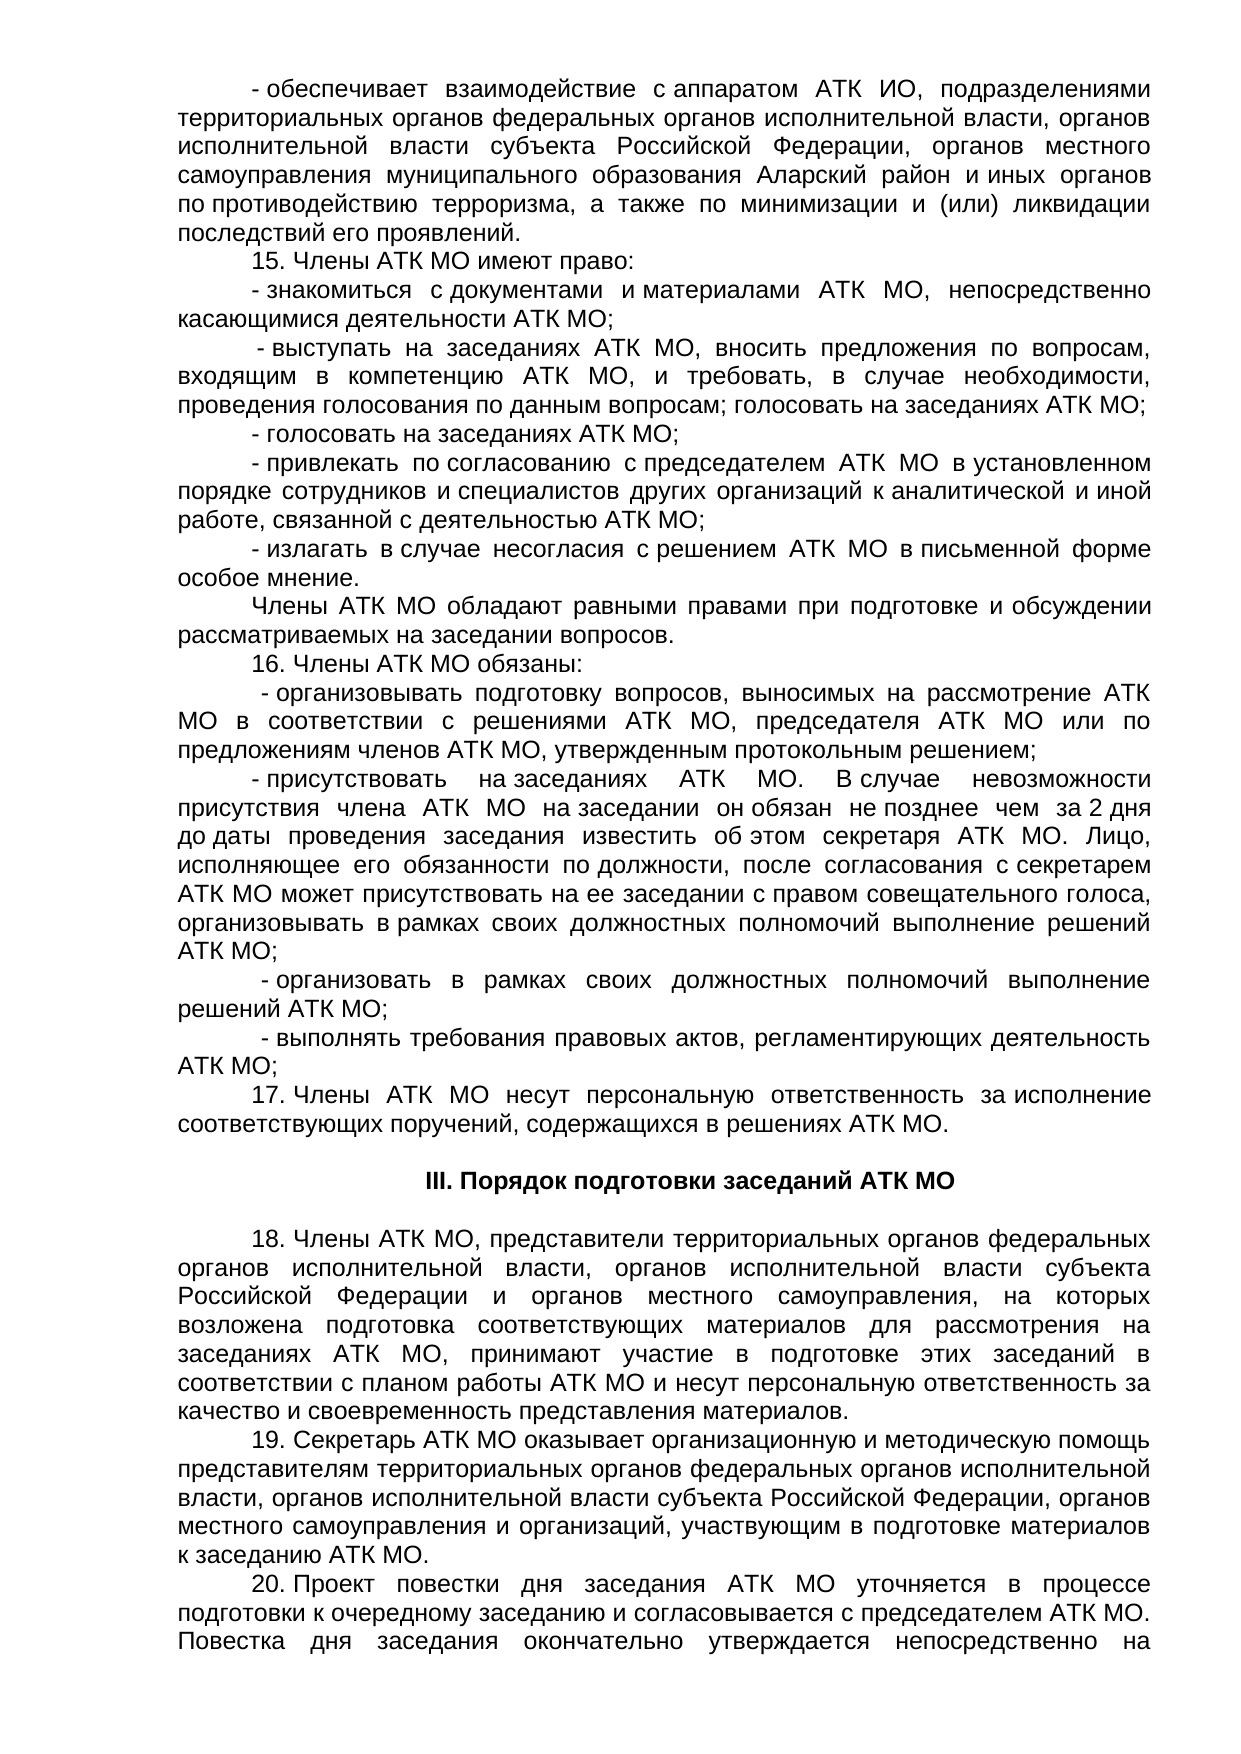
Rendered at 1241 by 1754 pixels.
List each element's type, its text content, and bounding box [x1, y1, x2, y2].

text 19. Секретарь АТК МО оказывает организационную и методическую помощь представителям территориальных органов федеральных органов исполнительной власти, органов исполнительной власти субъекта Российской Федерации, органов местного самоуправления и организаций, участвующим в подготовке материалов к заседанию АТК МО. [177, 1425, 1152, 1569]
text 18. Члены АТК МО, представители территориальных органов федеральных органов исполнительной власти, органов исполнительной власти субъекта Российской Федерации и органов местного самоуправления, на которых возложена подготовка соответствующих материалов для рассмотрения на заседаниях АТК МО, принимают участие в подготовке этих заседаний в соответствии с планом работы АТК МО и несут персональную ответственность за качество и своевременность представления материалов. [177, 1224, 1152, 1425]
text III. Порядок подготовки заседаний АТК МО [425, 1166, 1152, 1195]
text - голосовать на заседаниях АТК МО; [177, 419, 1152, 448]
text 15. Члены АТК МО имеют право: [177, 246, 1152, 275]
text - выступать на заседаниях АТК МО, вносить предложения по вопросам, входящим в компетенцию АТК МО, и требовать, в случае необходимости, проведения голосования по данным вопросам; голосовать на заседаниях АТК МО; [177, 333, 1152, 419]
text - организовывать подготовку вопросов, выносимых на рассмотрение АТК МО в соответствии с решениями АТК МО, председателя АТК МО или по предложениям членов АТК МО, утвержденным протокольным решением; [177, 678, 1152, 764]
text - привлекать по согласованию с председателем АТК МО в установленном порядке сотрудников и специалистов других организаций к аналитической и иной работе, связанной с деятельностью АТК МО; [177, 448, 1152, 534]
text - выполнять требования правовых актов, регламентирующих деятельность АТК МО; [177, 1023, 1152, 1080]
text - излагать в случае несогласия с решением АТК МО в письменной форме особое мнение. [177, 534, 1152, 591]
text Члены АТК МО обладают равными правами при подготовке и обсуждении рассматриваемых на заседании вопросов. [177, 591, 1152, 649]
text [177, 1569, 1152, 1655]
text - знакомиться с документами и материалами АТК МО, непосредственно касающимися деятельности АТК МО; [177, 275, 1152, 333]
text - организовать в рамках своих должностных полномочий выполнение решений АТК МО; [177, 965, 1152, 1023]
text - обеспечивает взаимодействие с аппаратом АТК ИО, подразделениями территориальных органов федеральных органов исполнительной власти, органов исполнительной власти субъекта Российской Федерации, органов местного самоуправления муниципального образования Аларский район и иных органов по противодействию терроризма, а также по минимизации и (или) ликвидации последствий его проявлений. [177, 74, 1152, 246]
text - присутствовать на заседаниях АТК МО. В случае невозможности присутствия члена АТК МО на заседании он обязан не позднее чем за 2 дня до даты проведения заседания известить об этом секретаря АТК МО. Лицо, исполняющее его обязанности по должности, после согласования с секретарем АТК МО может присутствовать на ее заседании с правом совещательного голоса, организовывать в рамках своих должностных полномочий выполнение решений АТК МО; [177, 764, 1152, 965]
text 16. Члены АТК МО обязаны: [177, 649, 1152, 678]
text 17. Члены АТК МО несут персональную ответственность за исполнение соответствующих поручений, содержащихся в решениях АТК МО. [177, 1080, 1152, 1138]
